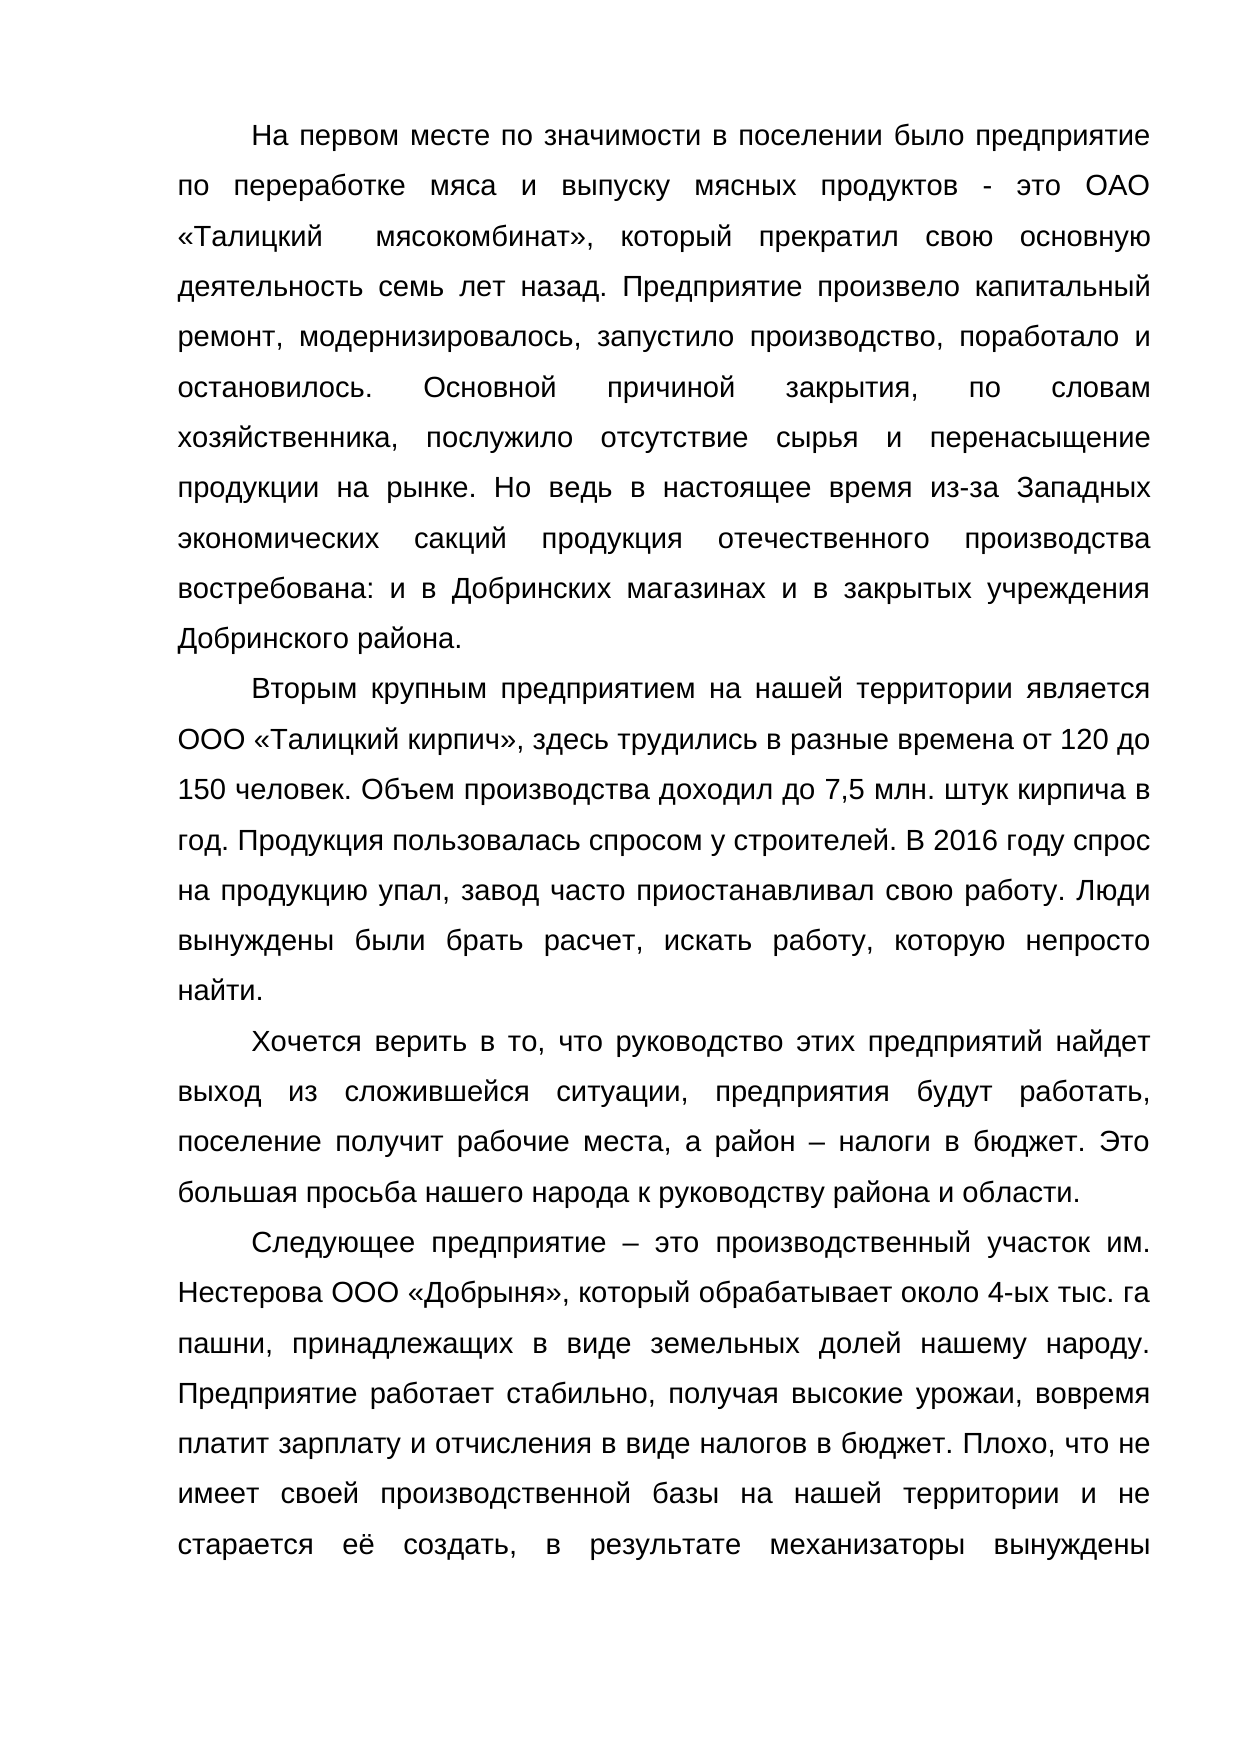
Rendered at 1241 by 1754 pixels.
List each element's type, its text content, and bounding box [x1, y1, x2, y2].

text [177, 1225, 1152, 1560]
text На первом месте по значимости в поселении было предприятие по переработке мяса и выпуску мясных продуктов - это ОАО «Талицкий мясокомбинат», который прекратил свою основную деятельность семь лет назад. Предприятие произвело капитальный ремонт, модернизировалось, запустило производство, поработало и остановилось. Основной причиной закрытия, по словам хозяйственника, послужило отсутствие сырья и перенасыщение продукции на рынке. Но ведь в настоящее время из-за Западных экономических сакций продукция отечественного производства востребована: и в Добринских магазинах и в закрытых учреждения Добринского района. [177, 118, 1152, 655]
text Вторым крупным предприятием на нашей территории является ООО «Талицкий кирпич», здесь трудились в разные времена от 120 до 150 человек. Объем производства доходил до 7,5 млн. штук кирпича в год. Продукция пользовалась спросом у строителей. В 2016 году спрос на продукцию упал, завод часто приостанавливал свою работу. Люди вынуждены были брать расчет, искать работу, которую непросто найти. [177, 672, 1152, 1007]
text Хочется верить в то, что руководство этих предприятий найдет выход из сложившейся ситуации, предприятия будут работать, поселение получит рабочие места, а район – налоги в бюджет. Это большая просьба нашего народа к руководству района и области. [177, 1024, 1152, 1208]
